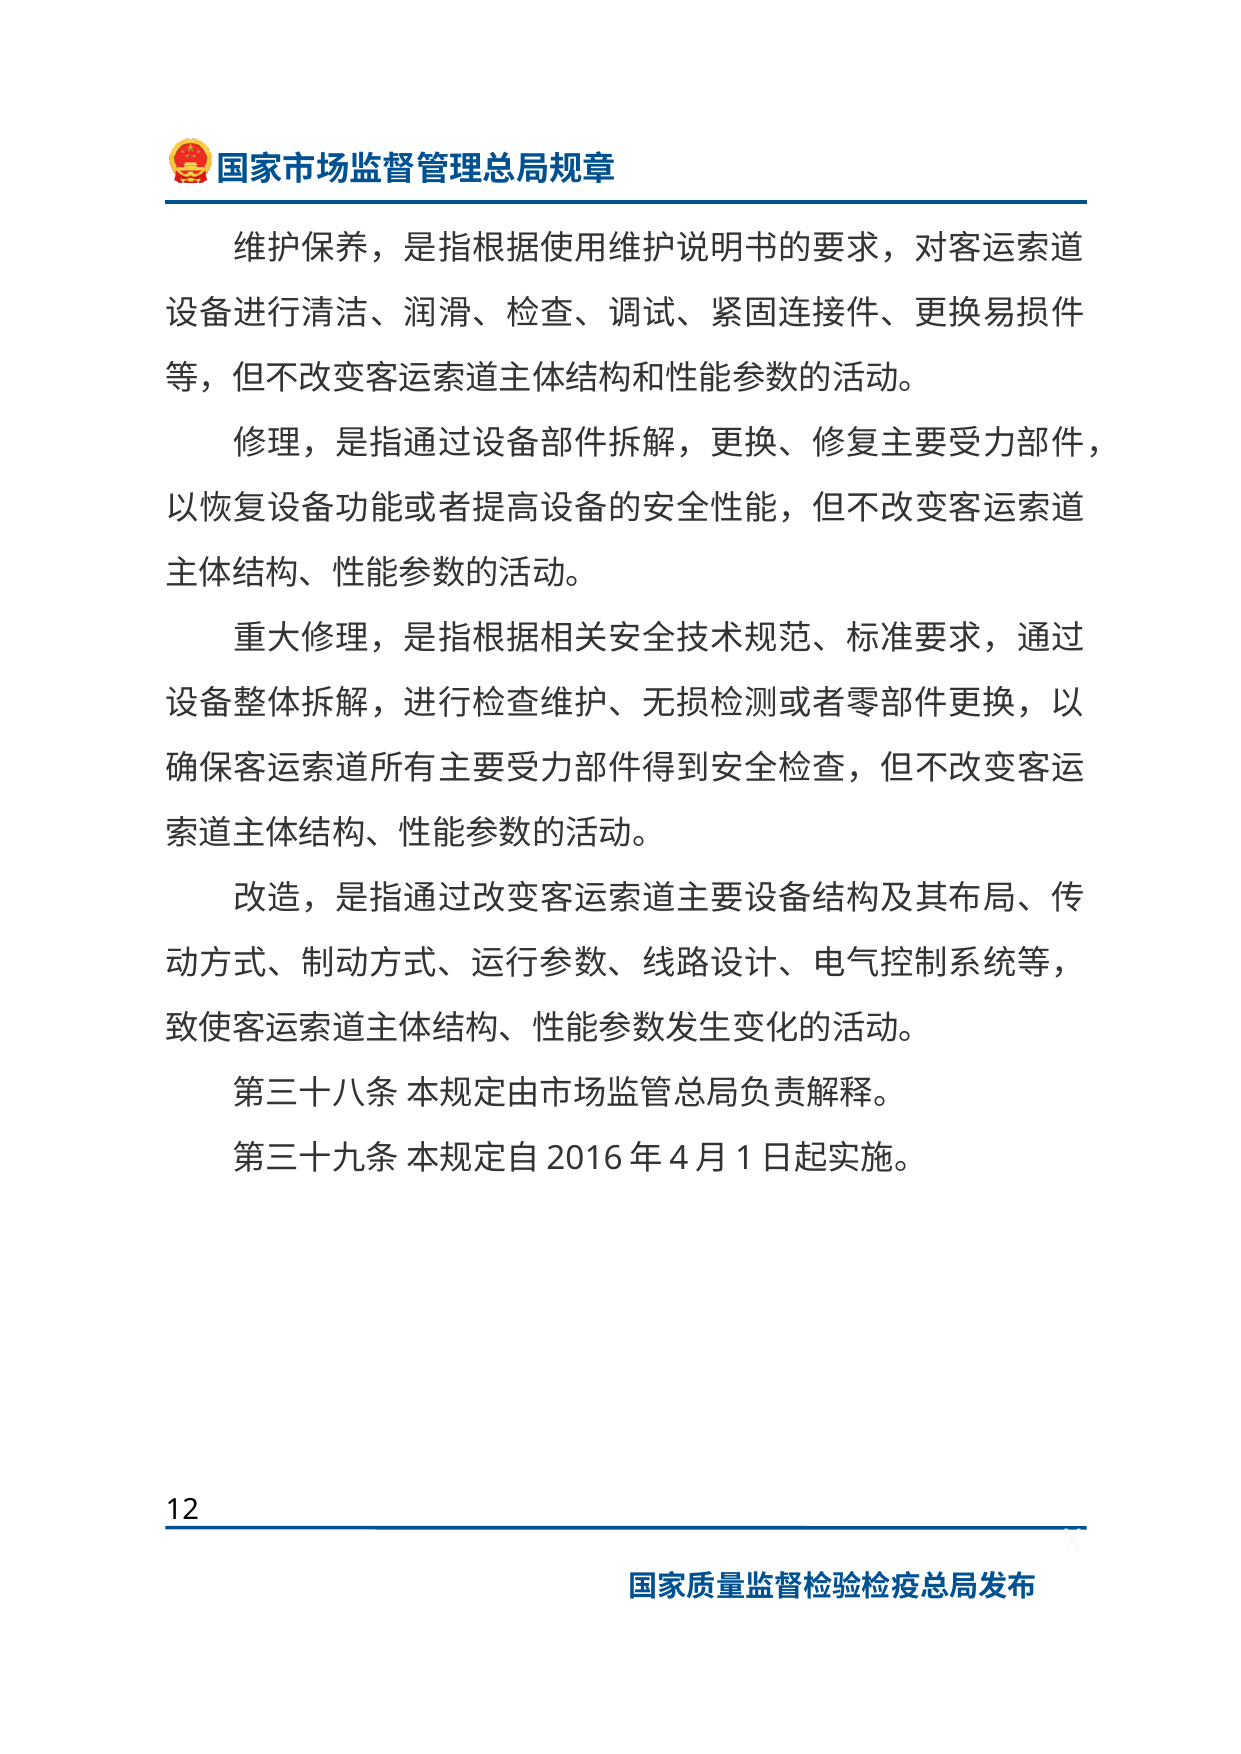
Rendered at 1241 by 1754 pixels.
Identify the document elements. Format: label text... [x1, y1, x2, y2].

text 重大修理，是指根据相关安全技术规范、标准要求，通过设备整体拆解，进行检查维护、无损检测或者零部件更换，以确保客运索道所有主要受力部件得到安全检查，但不改变客运索道主体结构、性能参数的活动。 [165, 603, 1087, 863]
text 第三十九条 本规定自2016年4月1日起实施。 [165, 1123, 1087, 1188]
text 维护保养，是指根据使用维护说明书的要求，对客运索道设备进行清洁、润滑、检查、调试、紧固连接件、更换易损件等，但不改变客运索道主体结构和性能参数的活动。 [165, 213, 1087, 408]
text 修理，是指通过设备部件拆解，更换、修复主要受力部件，以恢复设备功能或者提高设备的安全性能，但不改变客运索道主体结构、性能参数的活动。 [165, 408, 1087, 603]
picture [165, 136, 216, 187]
text 第三十八条 本规定由市场监管总局负责解释。 [165, 1058, 1087, 1123]
text 改造，是指通过改变客运索道主要设备结构及其布局、传动方式、制动方式、运行参数、线路设计、电气控制系统等，致使客运索道主体结构、性能参数发生变化的活动。 [165, 863, 1087, 1058]
